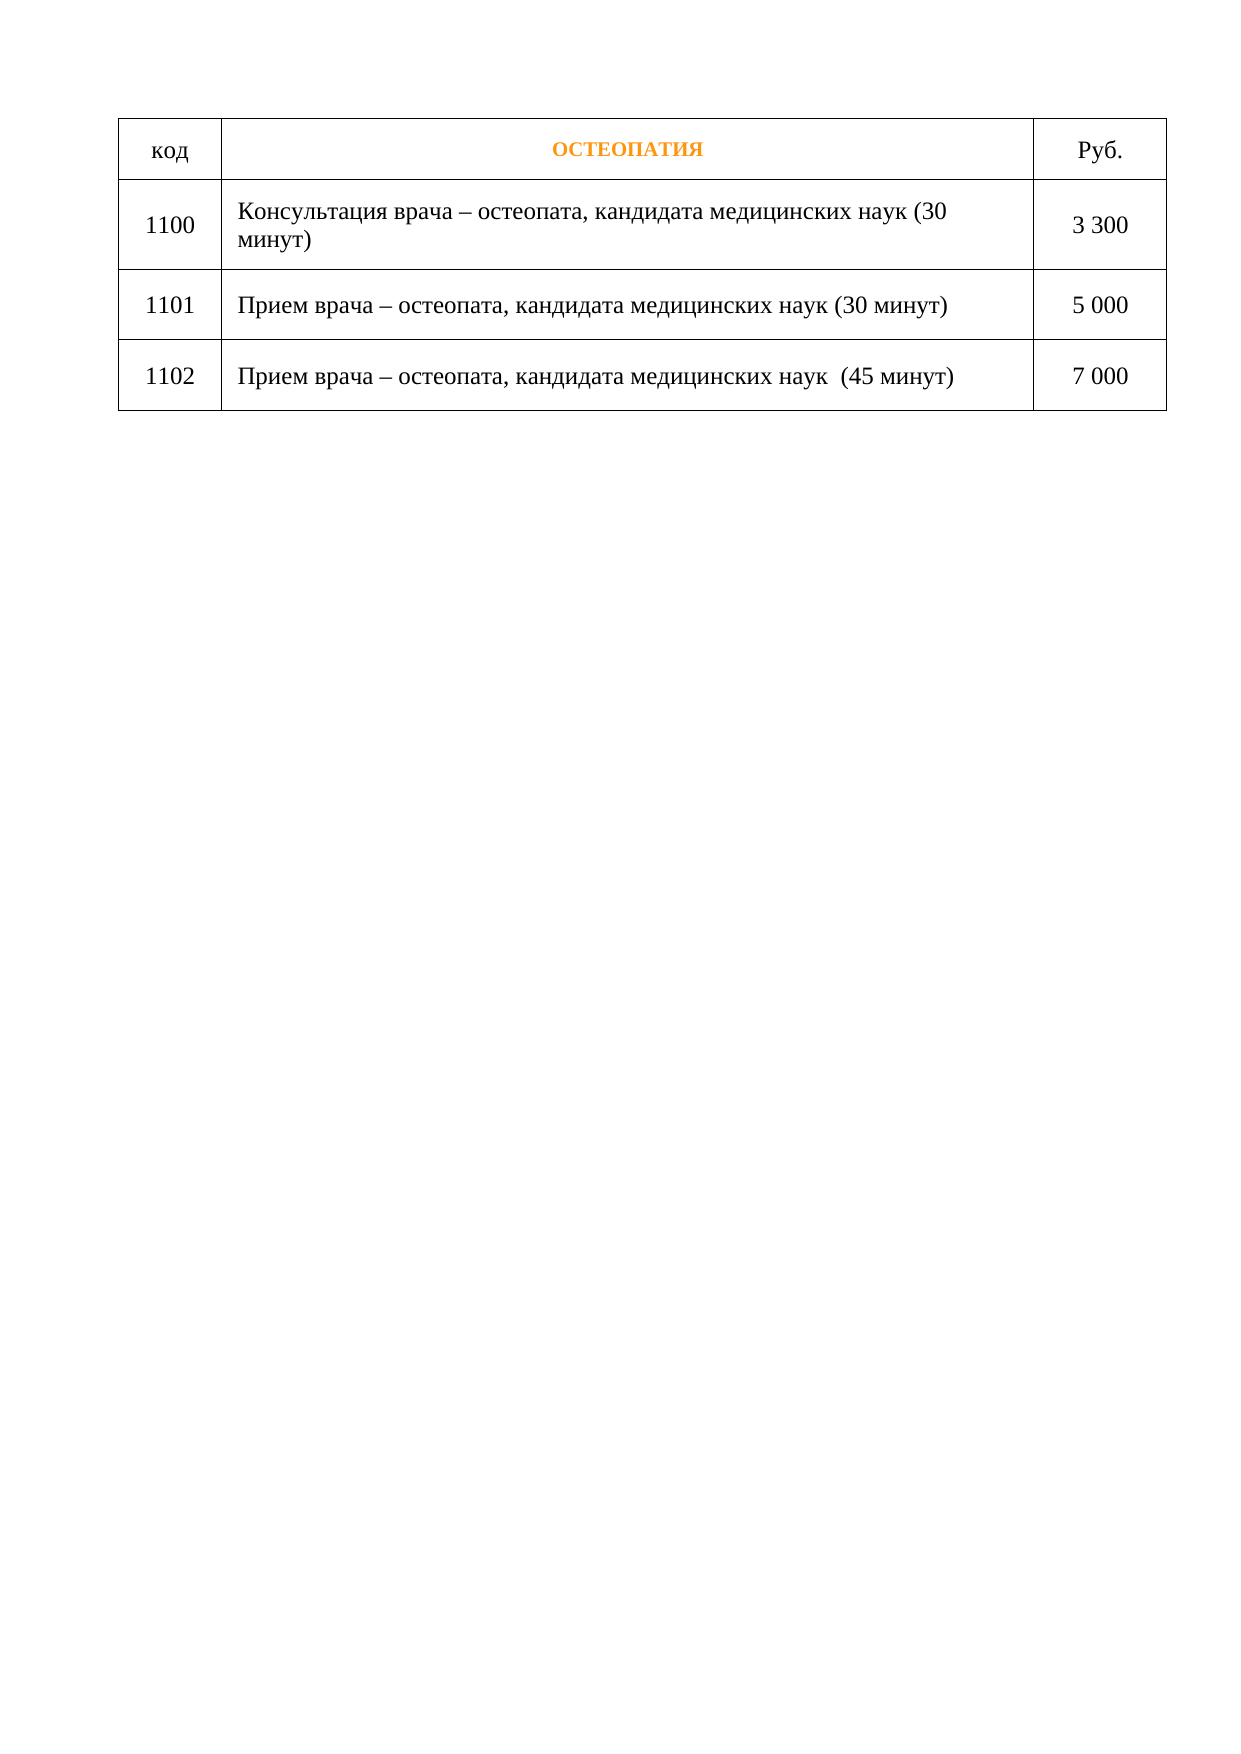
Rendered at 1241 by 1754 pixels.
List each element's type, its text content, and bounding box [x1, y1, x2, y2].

table_header код [119, 119, 221, 179]
table_cell Прием врача – остеопата, кандидата медицинских наук (30 минут) [222, 270, 1033, 339]
table_cell 1102 [119, 340, 221, 410]
table_cell 3 300 [1034, 180, 1166, 269]
table_cell 1100 [119, 180, 221, 269]
table_header Руб. [1034, 119, 1166, 179]
table_header ОСТЕОПАТИЯ [222, 119, 1033, 179]
table_cell Прием врача – остеопата, кандидата медицинских наук (45 минут) [222, 340, 1033, 410]
table_cell 5 000 [1034, 270, 1166, 339]
table_cell 1101 [119, 270, 221, 339]
table_cell Консультация врача – остеопата, кандидата медицинских наук (30 минут) [222, 180, 1033, 269]
table_cell 7 000 [1034, 340, 1166, 410]
